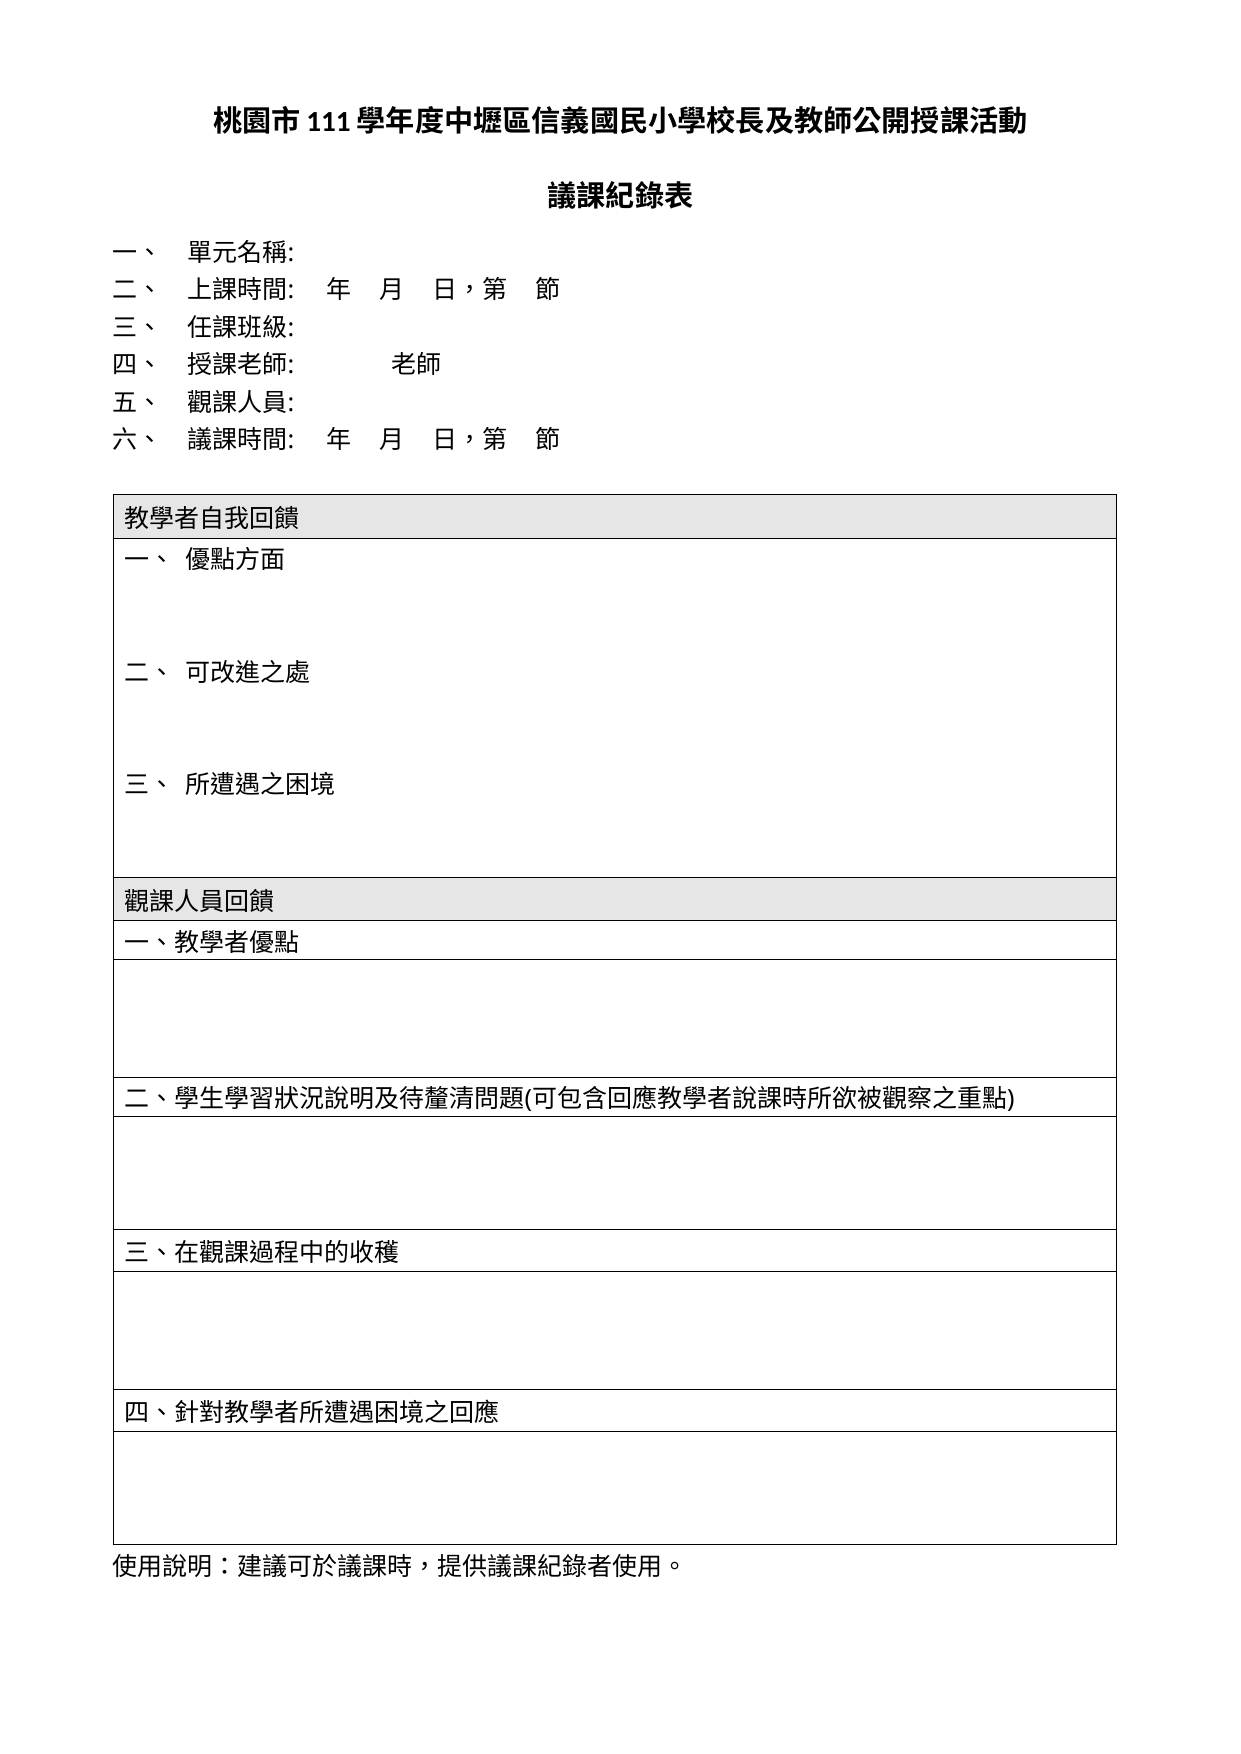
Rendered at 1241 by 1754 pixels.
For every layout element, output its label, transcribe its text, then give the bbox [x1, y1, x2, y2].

table_cell [114, 1432, 1116, 1544]
list 授課老師: 老師 [112, 344, 1128, 382]
table_cell 觀課人員回饋 [114, 878, 1116, 920]
table_cell 優點方面 可改進之處 所遭遇之困境 [114, 539, 1116, 877]
table_cell [114, 960, 1116, 1077]
table_header 教學者自我回饋 [114, 495, 1116, 538]
table_cell 三、在觀課過程中的收穫 [114, 1230, 1116, 1271]
table_cell 一、教學者優點 [114, 921, 1116, 959]
list 上課時間: 年 月 日，第 節 [112, 269, 1128, 307]
table_cell [114, 1272, 1116, 1388]
table_cell 四、針對教學者所遭遇困境之回應 [114, 1390, 1116, 1431]
text 桃園市111學年度中壢區信義國民小學校長及教師公開授課活動 [112, 82, 1128, 157]
text 使用說明：建議可於議課時，提供議課紀錄者使用。 [112, 1545, 1128, 1583]
table_cell [114, 1117, 1116, 1229]
list 單元名稱: [112, 232, 1128, 269]
list 議課時間: 年 月 日，第 節 [112, 419, 1128, 457]
list 觀課人員: [112, 382, 1128, 419]
table_cell 二、學生學習狀況說明及待釐清問題(可包含回應教學者說課時所欲被觀察之重點) [114, 1078, 1116, 1116]
list 任課班級: [112, 307, 1128, 344]
text 議課紀錄表 [112, 157, 1128, 232]
